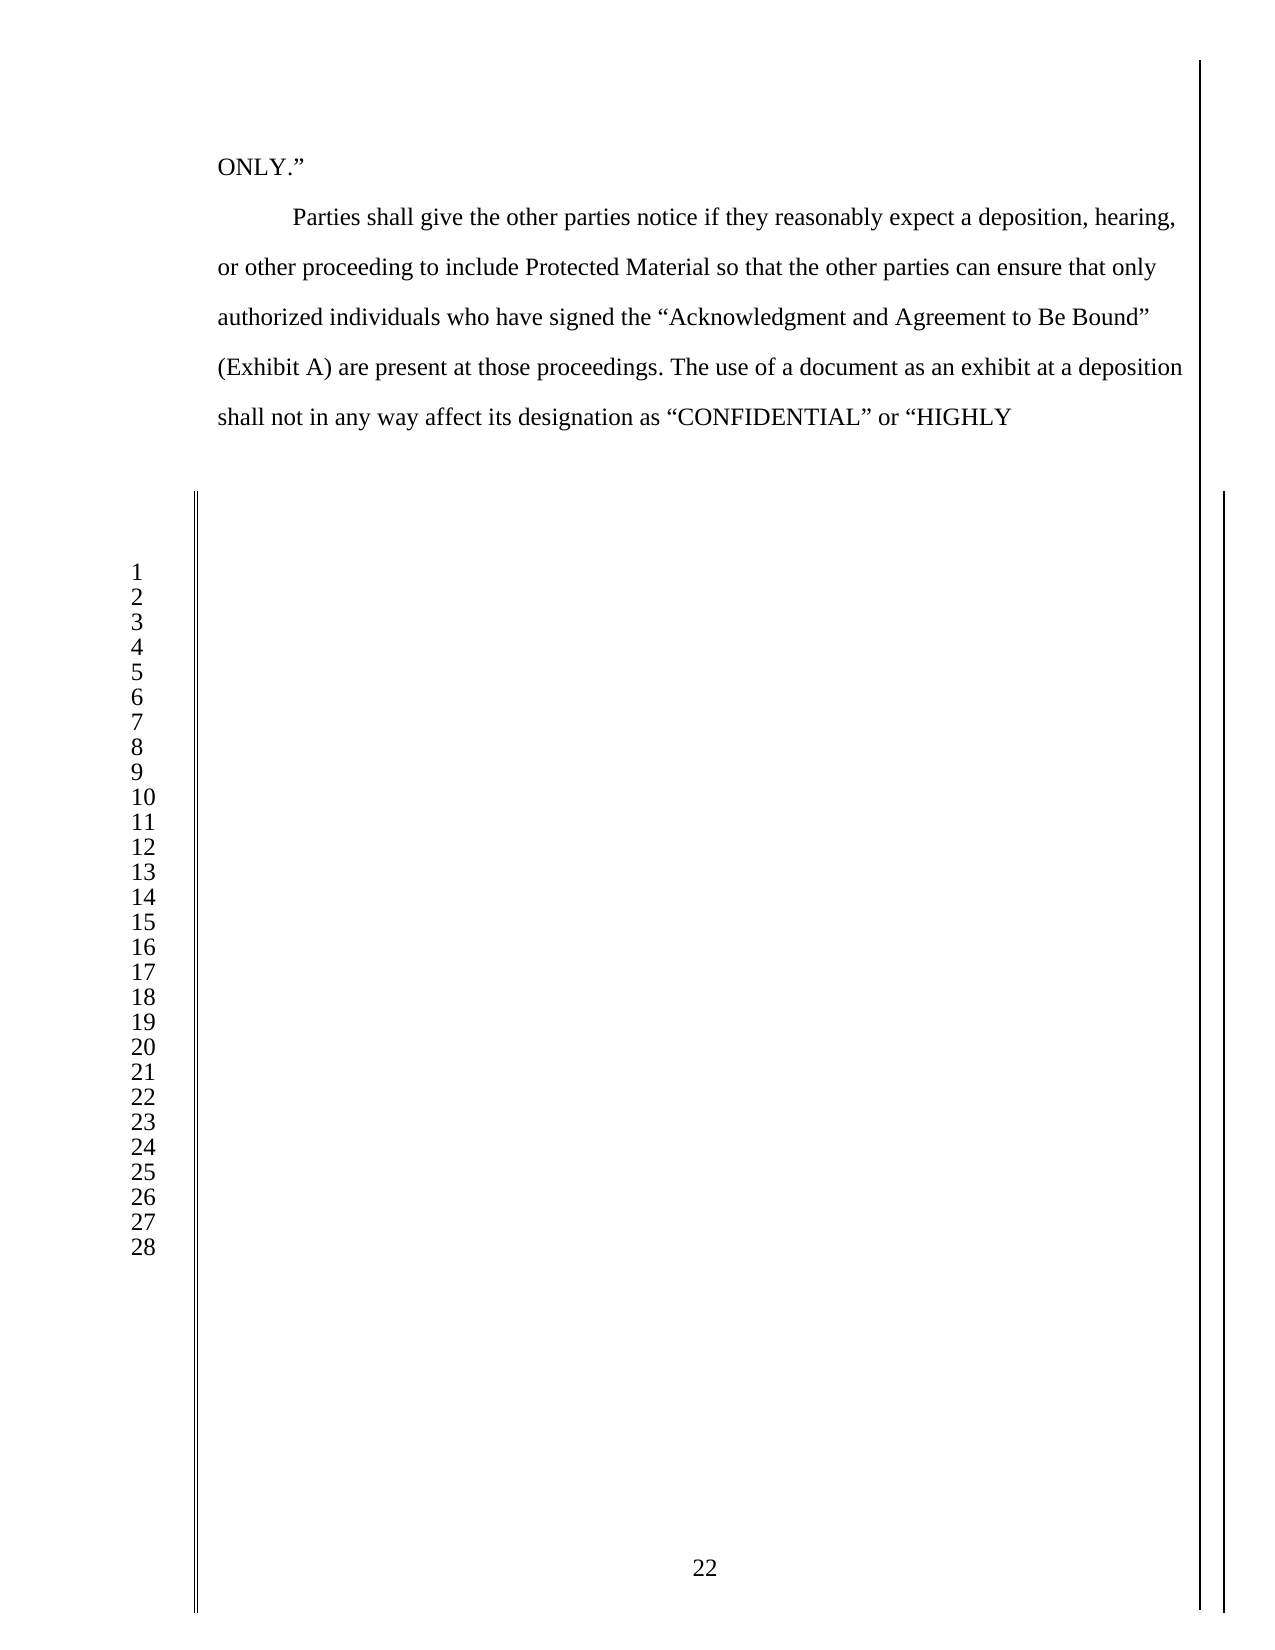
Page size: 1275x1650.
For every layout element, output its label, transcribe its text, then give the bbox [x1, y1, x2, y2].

text Parties shall give the other parties notice if they reasonably expect a deposition, hearing, or other proceeding to include Protected Material so that the other parties can ensure that only authorized individuals who have signed the “Acknowledgment and Agreement to Be Bound” (Exhibit A) are present at those proceedings. The use of a document as an exhibit at a deposition shall not in any way affect its designation as “CONFIDENTIAL” or “HIGHLY CONFIDENTIAL – ATTORNEYS’ EYES ONLY.” [217, 185, 1200, 435]
